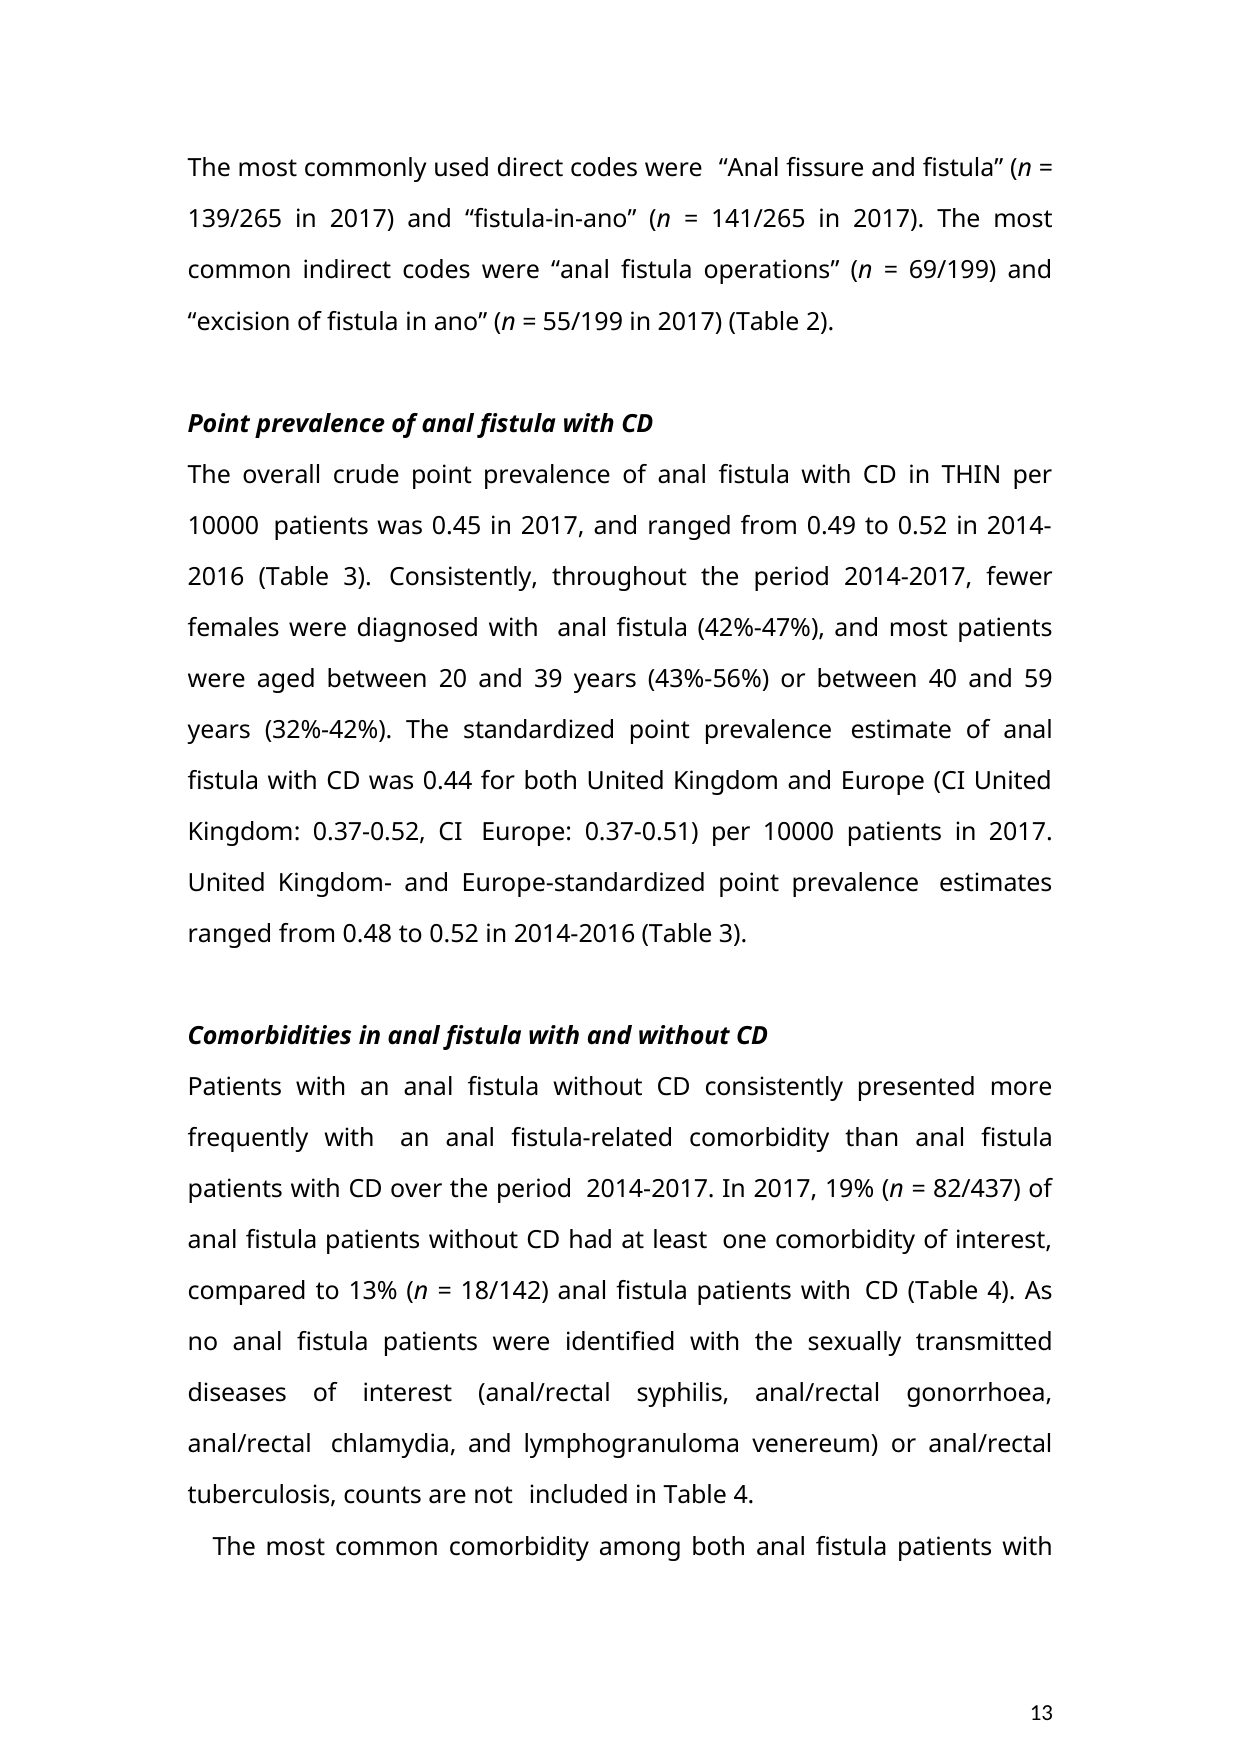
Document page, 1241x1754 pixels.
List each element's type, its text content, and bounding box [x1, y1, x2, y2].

text Patients with an anal fistula without CD consistently presented more frequently with an anal fistula-related comorbidity than anal fistula patients with CD over the period 2014-2017. In 2017, 19% (n = 82/437) of anal fistula patients without CD had at least one comorbidity of interest, compared to 13% (n = 18/142) anal fistula patients with CD (Table 4). As no anal fistula patients were identified with the sexually transmitted diseases of interest (anal/rectal syphilis, anal/rectal gonorrhoea, anal/rectal chlamydia, and lymphogranuloma venereum) or anal/rectal tuberculosis, counts are not included in Table 4. [187, 1069, 1053, 1511]
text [187, 1528, 1053, 1562]
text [187, 150, 1053, 337]
text The overall crude point prevalence of anal fistula with CD in THIN per 10000 patients was 0.45 in 2017, and ranged from 0.49 to 0.52 in 2014-2016 (Table 3). Consistently, throughout the period 2014-2017, fewer females were diagnosed with anal fistula (42%-47%), and most patients were aged between 20 and 39 years (43%-56%) or between 40 and 59 years (32%-42%). The standardized point prevalence estimate of anal fistula with CD was 0.44 for both United Kingdom and Europe (CI United Kingdom: 0.37-0.52, CI Europe: 0.37-0.51) per 10000 patients in 2017. United Kingdom- and Europe-standardized point prevalence estimates ranged from 0.48 to 0.52 in 2014-2016 (Table 3). [187, 456, 1053, 950]
text Comorbidities in anal fistula with and without CD [187, 1018, 1053, 1052]
text Point prevalence of anal fistula with CD [187, 405, 1053, 439]
